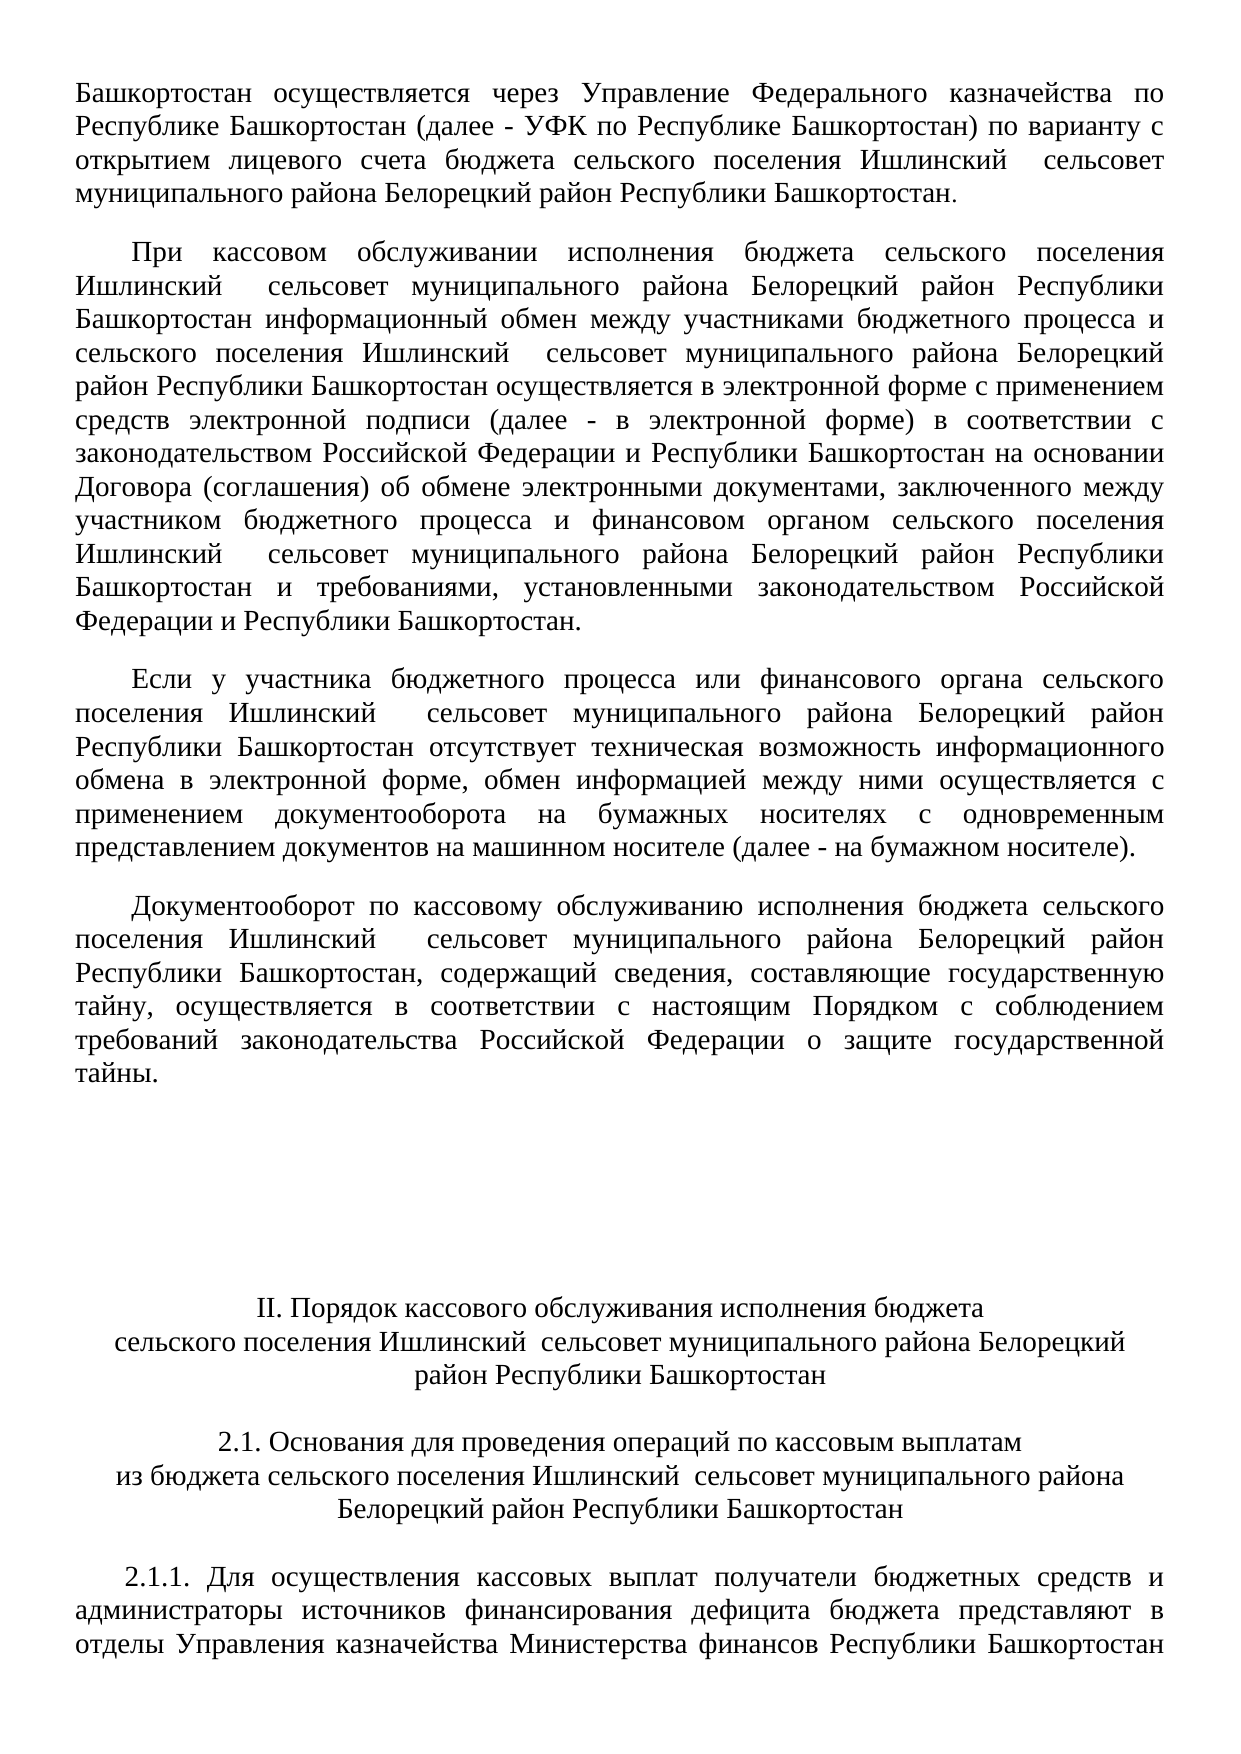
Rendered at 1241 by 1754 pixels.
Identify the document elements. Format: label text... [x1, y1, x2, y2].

text При кассовом обслуживании исполнения бюджета сельского поселения Ишлинский сельсовет муниципального района Белорецкий район Республики Башкортостан информационный обмен между участниками бюджетного процесса и сельского поселения Ишлинский сельсовет муниципального района Белорецкий район Республики Башкортостан осуществляется в электронной форме с применением средств электронной подписи (далее - в электронной форме) в соответствии с законодательством Российской Федерации и Республики Башкортостан на основании Договора (соглашения) об обмене электронными документами, заключенного между участником бюджетного процесса и финансовом органом сельского поселения Ишлинский сельсовет муниципального района Белорецкий район Республики Башкортостан и требованиями, установленными законодательством Российской Федерации и Республики Башкортостан. [75, 234, 1165, 637]
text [75, 75, 1165, 209]
text 2.1. Основания для проведения операций по кассовым выплатам [75, 1424, 1165, 1458]
text II. Порядок кассового обслуживания исполнения бюджета [75, 1290, 1165, 1324]
text из бюджета сельского поселения Ишлинский сельсовет муниципального района Белорецкий район Республики Башкортостан [75, 1458, 1165, 1525]
text Документооборот по кассовому обслуживанию исполнения бюджета сельского поселения Ишлинский сельсовет муниципального района Белорецкий район Республики Башкортостан, содержащий сведения, составляющие государственную тайну, осуществляется в соответствии с настоящим Порядком с соблюдением требований законодательства Российской Федерации о защите государственной тайны. [75, 888, 1165, 1089]
text Если у участника бюджетного процесса или финансового органа сельского поселения Ишлинский сельсовет муниципального района Белорецкий район Республики Башкортостан отсутствует техническая возможность информационного обмена в электронной форме, обмен информацией между ними осуществляется с применением документооборота на бумажных носителях с одновременным представлением документов на машинном носителе (далее - на бумажном носителе). [75, 662, 1165, 863]
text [75, 1559, 1165, 1659]
text сельского поселения Ишлинский сельсовет муниципального района Белорецкий район Республики Башкортостан [75, 1324, 1165, 1391]
